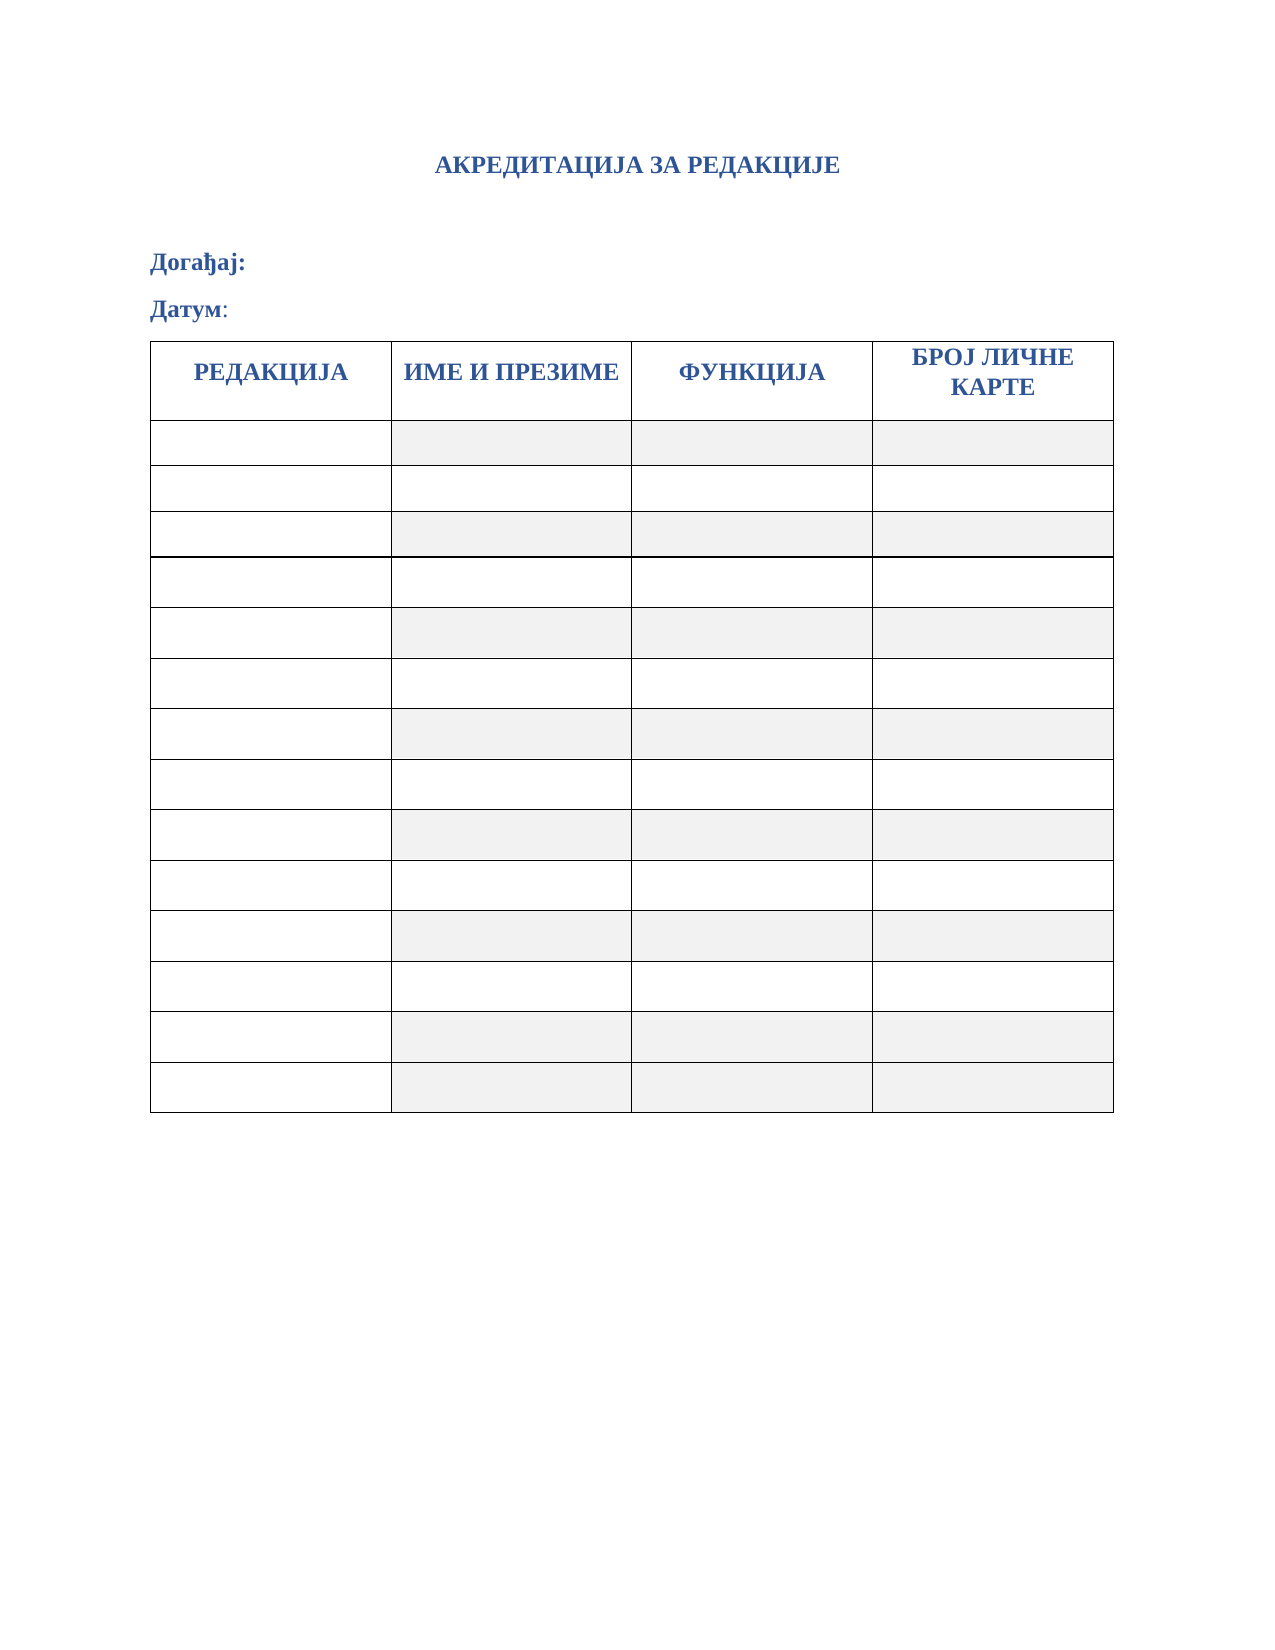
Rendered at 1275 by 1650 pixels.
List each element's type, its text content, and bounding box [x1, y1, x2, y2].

text АКРЕДИТАЦИЈА ЗА РЕДАКЦИЈЕ [150, 150, 1125, 179]
table_cell [151, 466, 391, 511]
table_cell [632, 1012, 872, 1062]
table_cell [151, 760, 391, 809]
table_cell [151, 810, 391, 859]
table_cell [873, 760, 1113, 809]
table_cell [632, 512, 872, 556]
table_cell [632, 608, 872, 657]
table_cell [632, 659, 872, 708]
table_header БРОЈ ЛИЧНЕ КАРТЕ [873, 342, 1113, 419]
table_cell [392, 709, 631, 758]
table_cell [873, 962, 1113, 1011]
table_cell [151, 709, 391, 758]
table_cell [392, 962, 631, 1011]
table_cell [632, 760, 872, 809]
table_cell [873, 810, 1113, 859]
table_cell [873, 1012, 1113, 1062]
table_cell [873, 608, 1113, 657]
table_cell [151, 608, 391, 657]
table_cell [632, 558, 872, 607]
table_cell [151, 861, 391, 910]
table_cell [632, 1063, 872, 1112]
table_cell [873, 558, 1113, 607]
table_cell [392, 1012, 631, 1062]
table_cell [151, 911, 391, 961]
table_cell [873, 709, 1113, 758]
table_cell [873, 861, 1113, 910]
table_cell [632, 709, 872, 758]
table_cell [151, 1012, 391, 1062]
text Датум: [150, 294, 1125, 323]
table_cell [873, 1063, 1113, 1112]
table_cell [151, 1063, 391, 1112]
table_cell [632, 911, 872, 961]
table_cell [392, 861, 631, 910]
table_cell [151, 962, 391, 1011]
table_cell [151, 558, 391, 607]
table_cell [392, 512, 631, 556]
table_cell [632, 962, 872, 1011]
table_cell [392, 421, 631, 465]
table_cell [873, 512, 1113, 556]
table_cell [392, 760, 631, 809]
text Догађај: [150, 247, 1125, 276]
table_cell [392, 608, 631, 657]
table_cell [632, 421, 872, 465]
table_header РЕДАКЦИЈА [151, 342, 391, 419]
table_cell [873, 659, 1113, 708]
table_cell [632, 810, 872, 859]
table_cell [392, 466, 631, 511]
table_cell [392, 810, 631, 859]
table_cell [873, 466, 1113, 511]
table_cell [392, 558, 631, 607]
table_cell [151, 512, 391, 556]
table_cell [632, 861, 872, 910]
table_header ИМЕ И ПРЕЗИМЕ [392, 342, 631, 419]
table_cell [392, 911, 631, 961]
table_cell [151, 659, 391, 708]
table_cell [873, 421, 1113, 465]
table_cell [873, 911, 1113, 961]
table_cell [632, 466, 872, 511]
table_cell [151, 421, 391, 465]
table_header ФУНКЦИЈА [632, 342, 872, 419]
table_cell [392, 1063, 631, 1112]
table_cell [392, 659, 631, 708]
